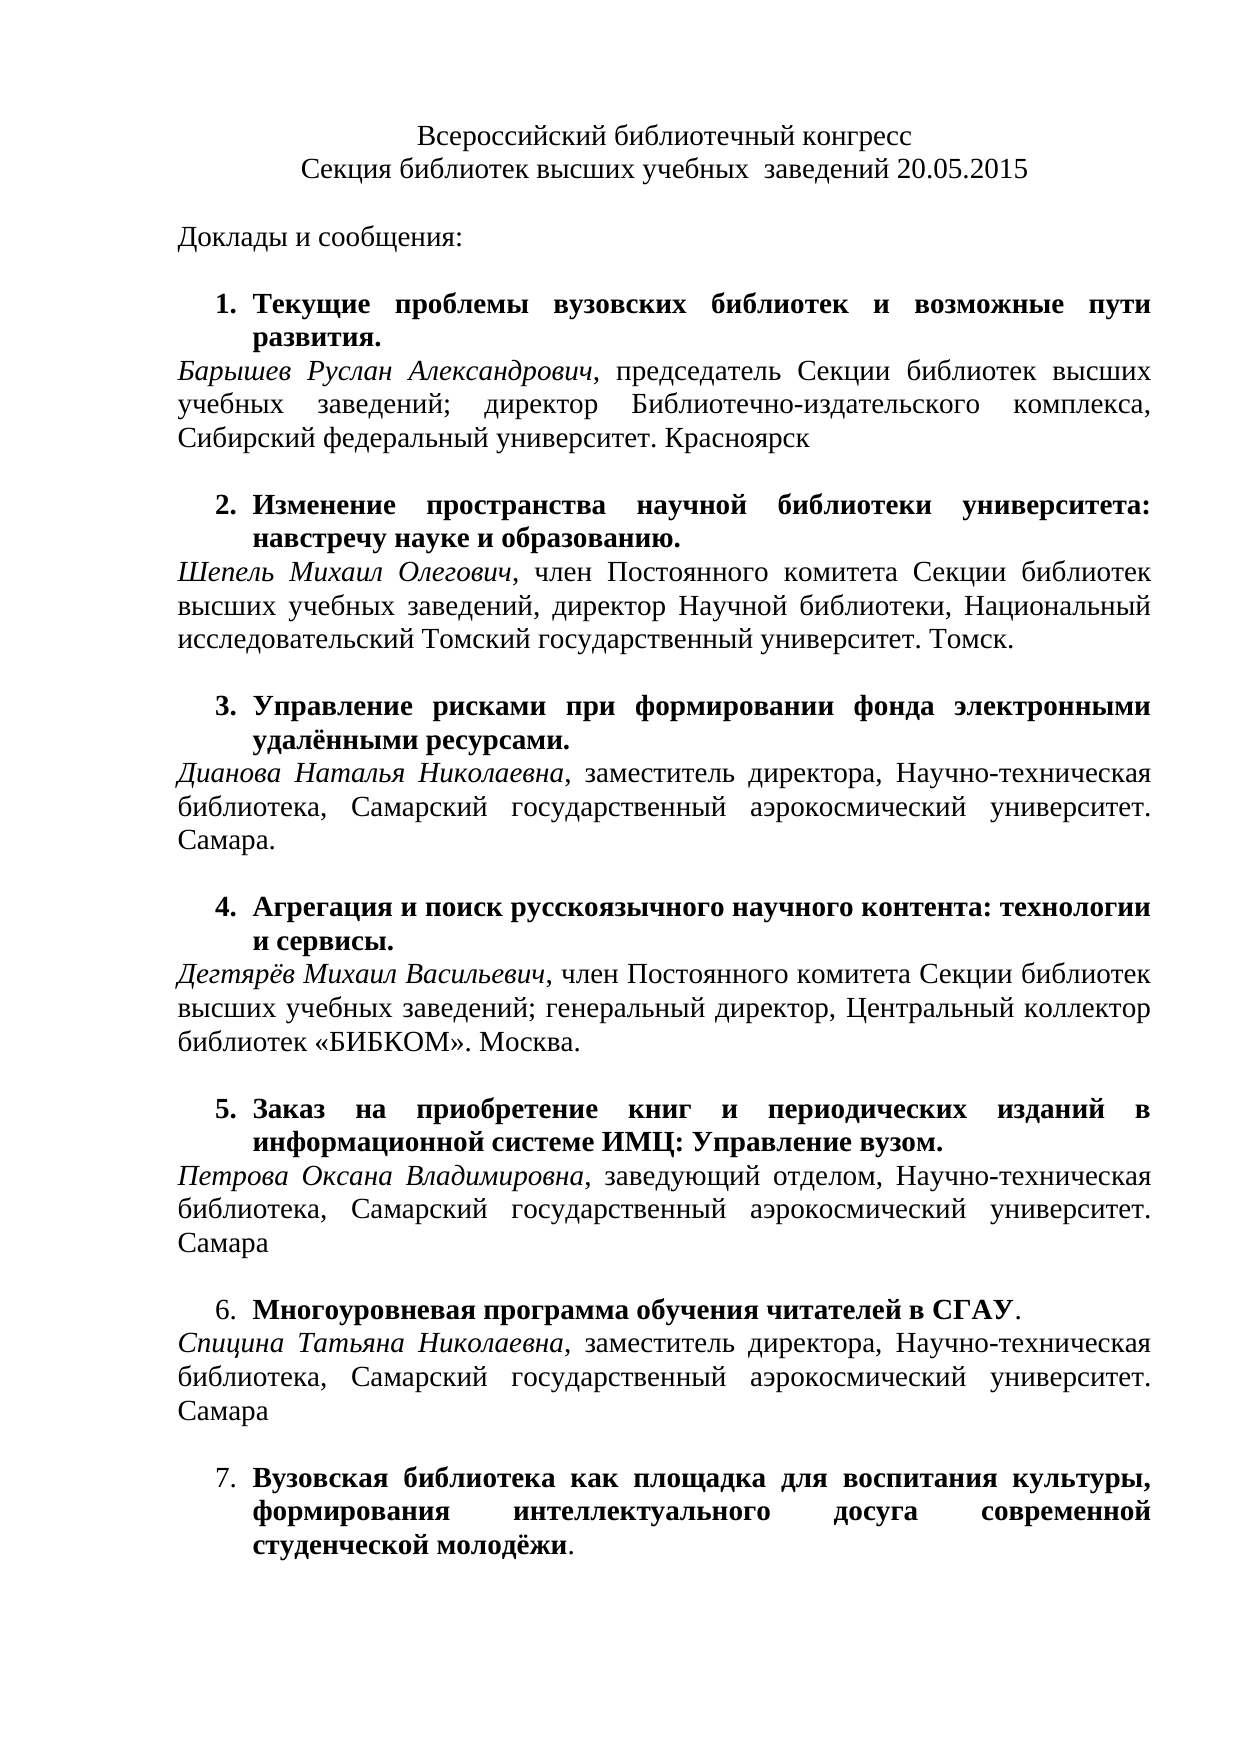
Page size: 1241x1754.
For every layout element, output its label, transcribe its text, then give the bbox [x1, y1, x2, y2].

list Текущие проблемы вузовских библиотек и возможные пути развития. [215, 286, 1152, 353]
list Управление рисками при формировании фонда электронными удалёнными ресурсами. [215, 688, 1152, 755]
text Барышев Руслан Александрович, председатель Секции библиотек высших учебных заведений; директор Библиотечно-издательского комплекса, Сибирский федеральный университет. Красноярск [177, 353, 1152, 453]
list Агрегация и поиск русскоязычного научного контента: технологии и сервисы. [215, 889, 1152, 957]
text Доклады и сообщения: [177, 219, 1152, 252]
list Вузовская библиотека как площадка для воспитания культуры, формирования интеллектуального досуга современной студенческой молодёжи. [215, 1460, 1152, 1560]
text Всероссийский библиотечный конгресс [177, 118, 1152, 152]
text Петрова Оксана Владимировна, заведующий отделом, Научно-техническая библиотека, Самарский государственный аэрокосмический университет. Самара [177, 1158, 1152, 1258]
text Шепель Михаил Олегович, член Постоянного комитета Секции библиотек высших учебных заведений, директор Научной библиотеки, Национальный исследовательский Томский государственный университет. Томск. [177, 554, 1152, 655]
list Заказ на приобретение книг и периодических изданий в информационной системе ИМЦ: Управление вузом. [215, 1091, 1152, 1158]
text Секция библиотек высших учебных заведений 20.05.2015 [177, 152, 1152, 185]
list Изменение пространства научной библиотеки университета: навстречу науке и образованию. [215, 487, 1152, 554]
text Дианова Наталья Николаевна, заместитель директора, Научно-техническая библиотека, Самарский государственный аэрокосмический университет. Самара. [177, 755, 1152, 856]
text Дегтярёв Михаил Васильевич, член Постоянного комитета Секции библиотек высших учебных заведений; генеральный директор, Центральный коллектор библиотек «БИБКОМ». Москва. [177, 957, 1152, 1057]
text Спицина Татьяна Николаевна, заместитель директора, Научно-техническая библиотека, Самарский государственный аэрокосмический университет. Самара [177, 1326, 1152, 1426]
list Многоуровневая программа обучения читателей в СГАУ. [215, 1292, 1152, 1326]
